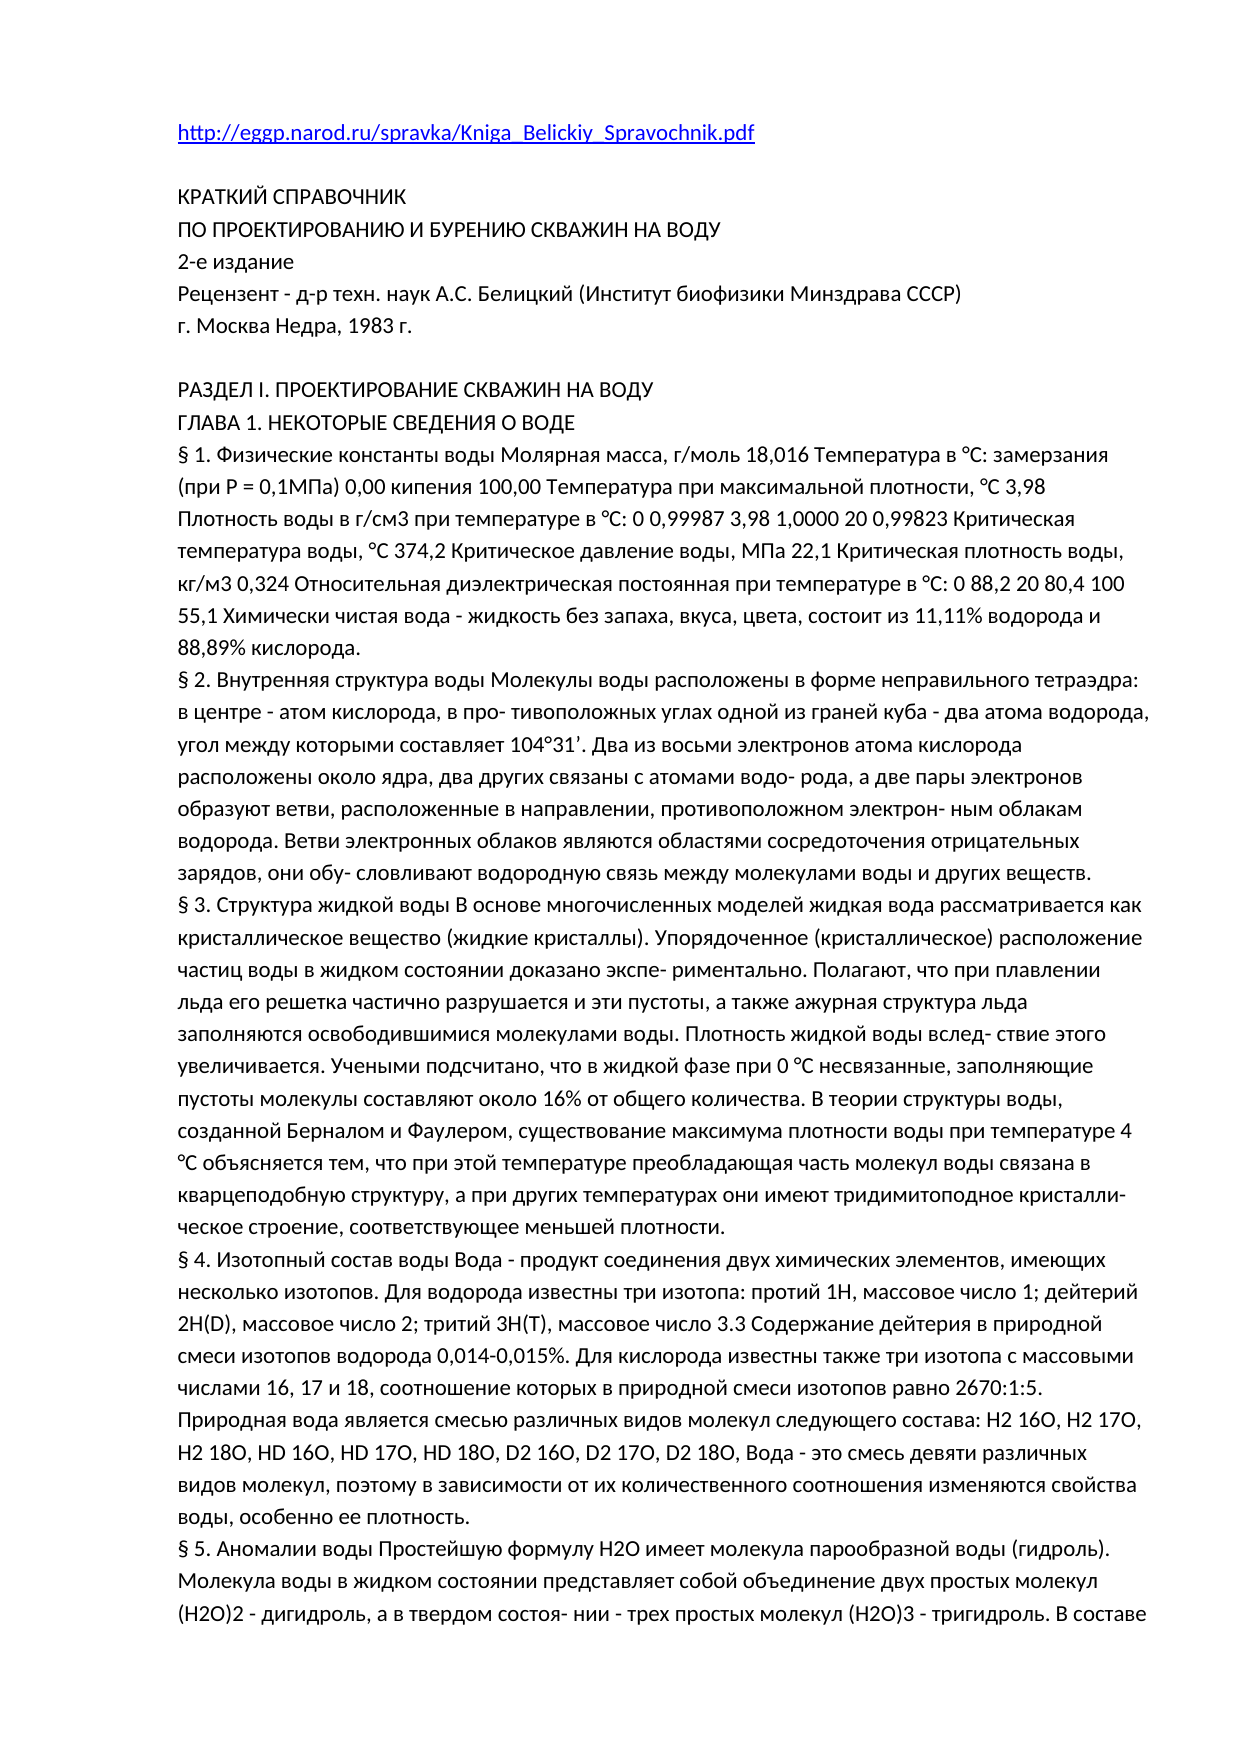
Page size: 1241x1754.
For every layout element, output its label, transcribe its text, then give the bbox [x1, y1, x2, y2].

text 2-е издание [177, 247, 1152, 275]
text Рецензент - д-р техн. наук А.С. Белицкий (Институт биофизики Минздрава СССР) [177, 279, 1152, 307]
text § 4. Изотопный состав воды Вода - продукт соединения двух химических элементов, имеющих несколько изотопов. Для водорода известны три изотопа: протий 1H, массовое число 1; дейтерий 2H(D), массовое число 2; тритий 3H(T), массовое число 3.3 Содержание дейтерия в природной смеси изотопов водорода 0,014-0,015%. Для кислорода известны также три изотопа с массовыми числами 16, 17 и 18, соотношение которых в природной смеси изотопов равно 2670:1:5. Природная вода является смесью различных видов молекул следующего состава: Н2 16О, Н2 17О, Н2 18О, НD 16О, НD 17О, НD 18О, D2 16О, D2 17О, D2 18О, Вода - это смесь девяти различных видов молекул, поэтому в зависимости от их количественного соотношения изменяются свойства воды, особенно ее плотность. [177, 1245, 1152, 1530]
text ГЛАВА 1. НЕКОТОРЫЕ СВЕДЕНИЯ О ВОДЕ [177, 408, 1152, 436]
text § 1. Физические константы воды Молярная масса, г/моль 18,016 Температура в °С: замерзания (при Р = 0,1МПа) 0,00 кипения 100,00 Температура при максимальной плотности, °С 3,98 Плотность воды в г/см3 при температуре в °С: 0 0,99987 3,98 1,0000 20 0,99823 Критическая температура воды, °С 374,2 Критическое давление воды, МПа 22,1 Критическая плотность воды, кг/м3 0,324 Относительная диэлектрическая постоянная при температуре в °С: 0 88,2 20 80,4 100 55,1 Химически чистая вода - жидкость без запаха, вкуса, цвета, состоит из 11,11% водорода и 88,89% кислорода. [177, 440, 1152, 661]
text § 2. Внутренняя структура воды Молекулы воды расположены в форме неправильного тетраэдра: в центре - атом кислорода, в про- тивоположных углах одной из граней куба - два атома водорода, угол между которыми составляет 104°31’. Два из восьми электронов атома кислорода расположены около ядра, два других связаны с атомами водо- рода, а две пары электронов образуют ветви, расположенные в направлении, противоположном электрон- ным облакам водорода. Ветви электронных облаков являются областями сосредоточения отрицательных зарядов, они обу- словливают водородную связь между молекулами воды и других веществ. [177, 665, 1152, 886]
text ПО ПРОЕКТИРОВАНИЮ И БУРЕНИЮ СКВАЖИН НА ВОДУ [177, 215, 1152, 243]
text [177, 1534, 1152, 1627]
text http://eggp.narod.ru/spravka/Kniga_Belickiy_Spravochnik.pdf [177, 118, 1152, 146]
text § 3. Структура жидкой воды В основе многочисленных моделей жидкая вода рассматривается как кристаллическое вещество (жидкие кристаллы). Упорядоченное (кристаллическое) расположение частиц воды в жидком состоянии доказано экспе- риментально. Полагают, что при плавлении льда его решетка частично разрушается и эти пустоты, а также ажурная структура льда заполняются освободившимися молекулами воды. Плотность жидкой воды вслед- ствие этого увеличивается. Учеными подсчитано, что в жидкой фазе при 0 °С несвязанные, заполняющие пустоты молекулы составляют около 16% от общего количества. В теории структуры воды, созданной Берналом и Фаулером, существование максимума плотности воды при температуре 4 °С объясняется тем, что при этой температуре преобладающая часть молекул воды связана в кварцеподобную структуру, а при других температурах они имеют тридимитоподное кристалли- ческое строение, соответствующее меньшей плотности. [177, 891, 1152, 1241]
text РАЗДЕЛ I. ПРОЕКТИРОВАНИЕ СКВАЖИН НА ВОДУ [177, 376, 1152, 404]
text г. Москва Недра, 1983 г. [177, 311, 1152, 339]
text КРАТКИЙ СПРАВОЧНИК [177, 182, 1152, 211]
